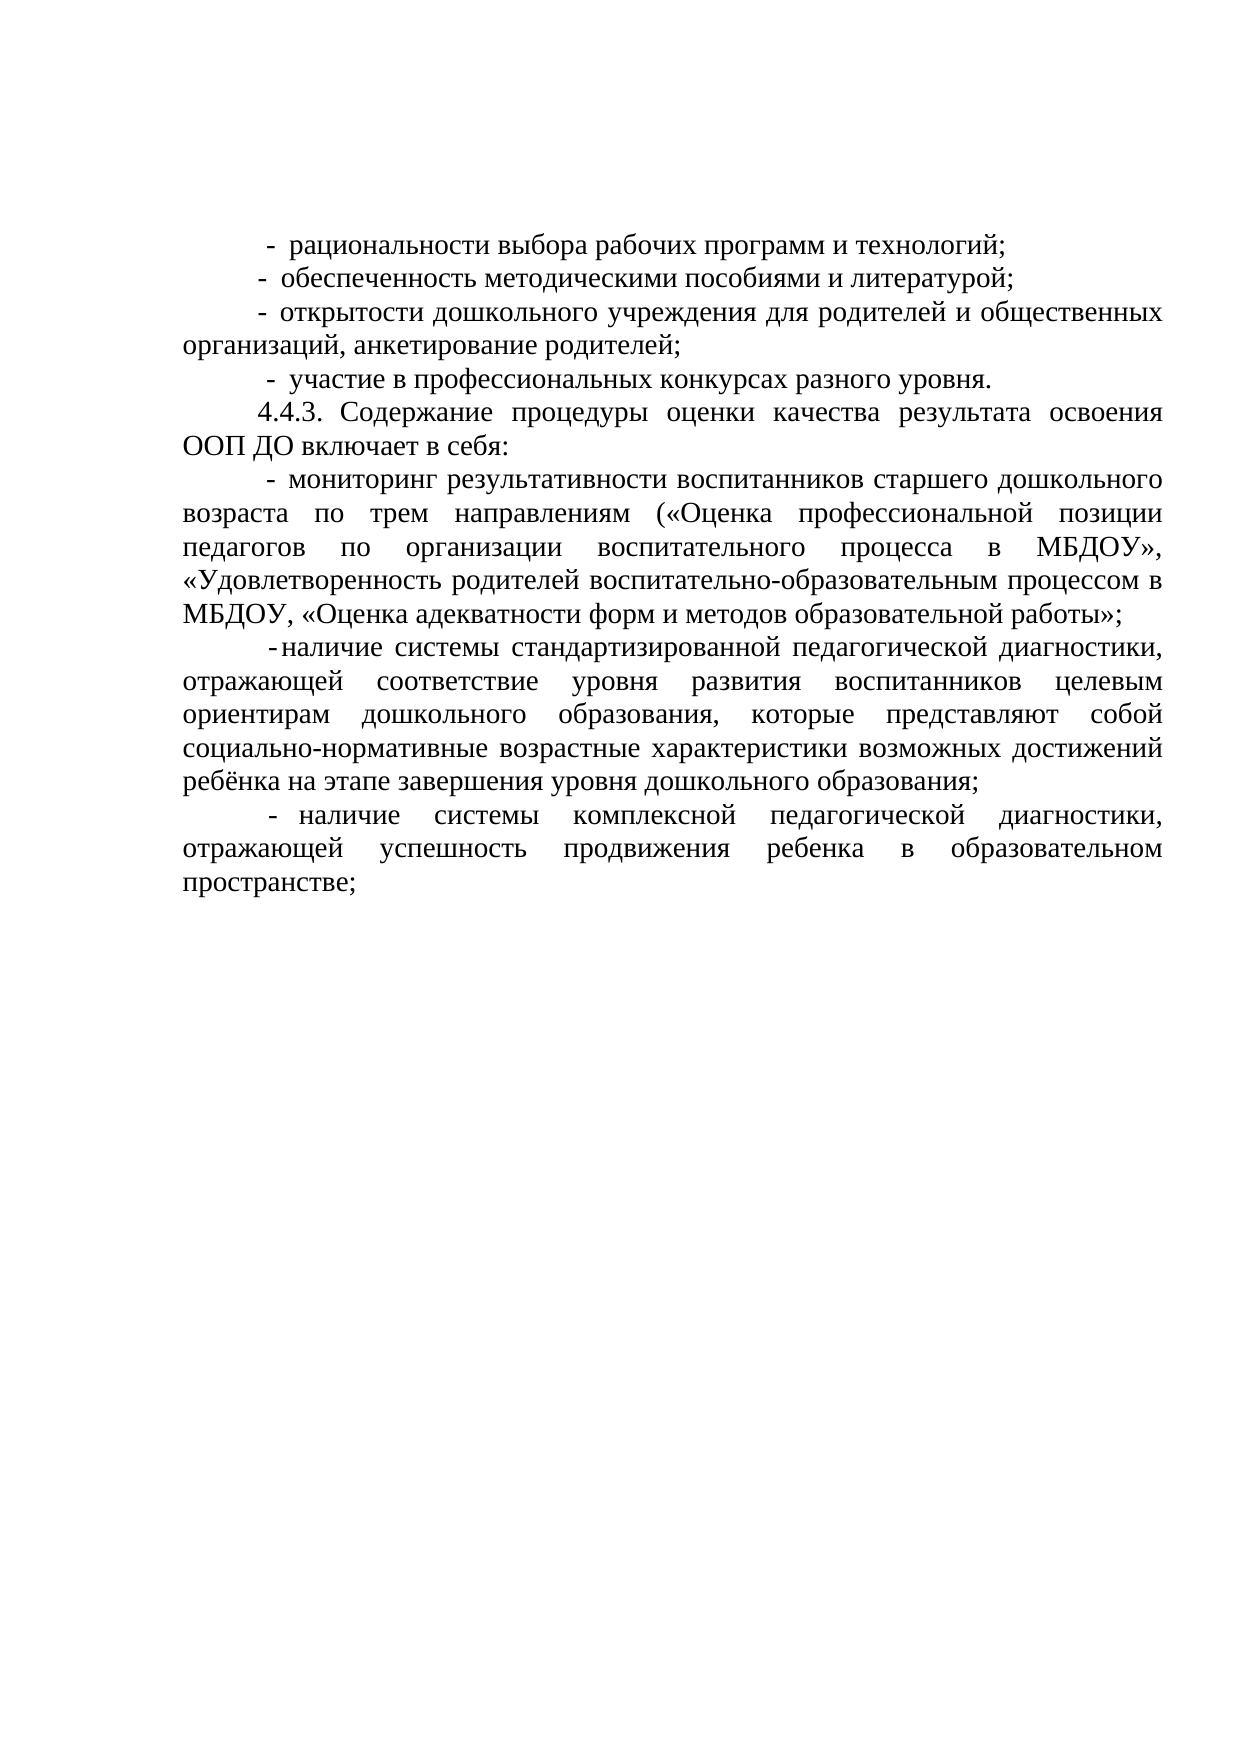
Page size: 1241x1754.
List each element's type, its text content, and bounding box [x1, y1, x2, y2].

list рациональности выбора рабочих программ и технологий; [182, 227, 1163, 260]
list Содержание процедуры оценки качества результата освоения ООП ДО включает в себя: [182, 394, 1163, 462]
list открытости дошкольного учреждения для родителей и общественных организаций, анкетирование родителей; [182, 294, 1163, 361]
list наличие системы стандартизированной педагогической диагностики, отражающей соответствие уровня развития воспитанников целевым ориентирам дошкольного образования, которые представляют собой социально-нормативные возрастные характеристики возможных достижений ребёнка на этапе завершения уровня дошкольного образования; [182, 629, 1163, 797]
list обеспеченность методическими пособиями и литературой; [182, 260, 1163, 294]
list наличие системы комплексной педагогической диагностики, отражающей успешность продвижения ребенка в образовательном пространстве; [182, 797, 1163, 898]
list мониторинг результативности воспитанников старшего дошкольного возраста по трем направлениям («Оценка профессиональной позиции педагогов по организации воспитательного процесса в МБДОУ», «Удовлетворенность родителей воспитательно-образовательным процессом в МБДОУ, «Оценка адекватности форм и методов образовательной работы»; [182, 462, 1163, 629]
list участие в профессиональных конкурсах разного уровня. [182, 361, 1163, 394]
